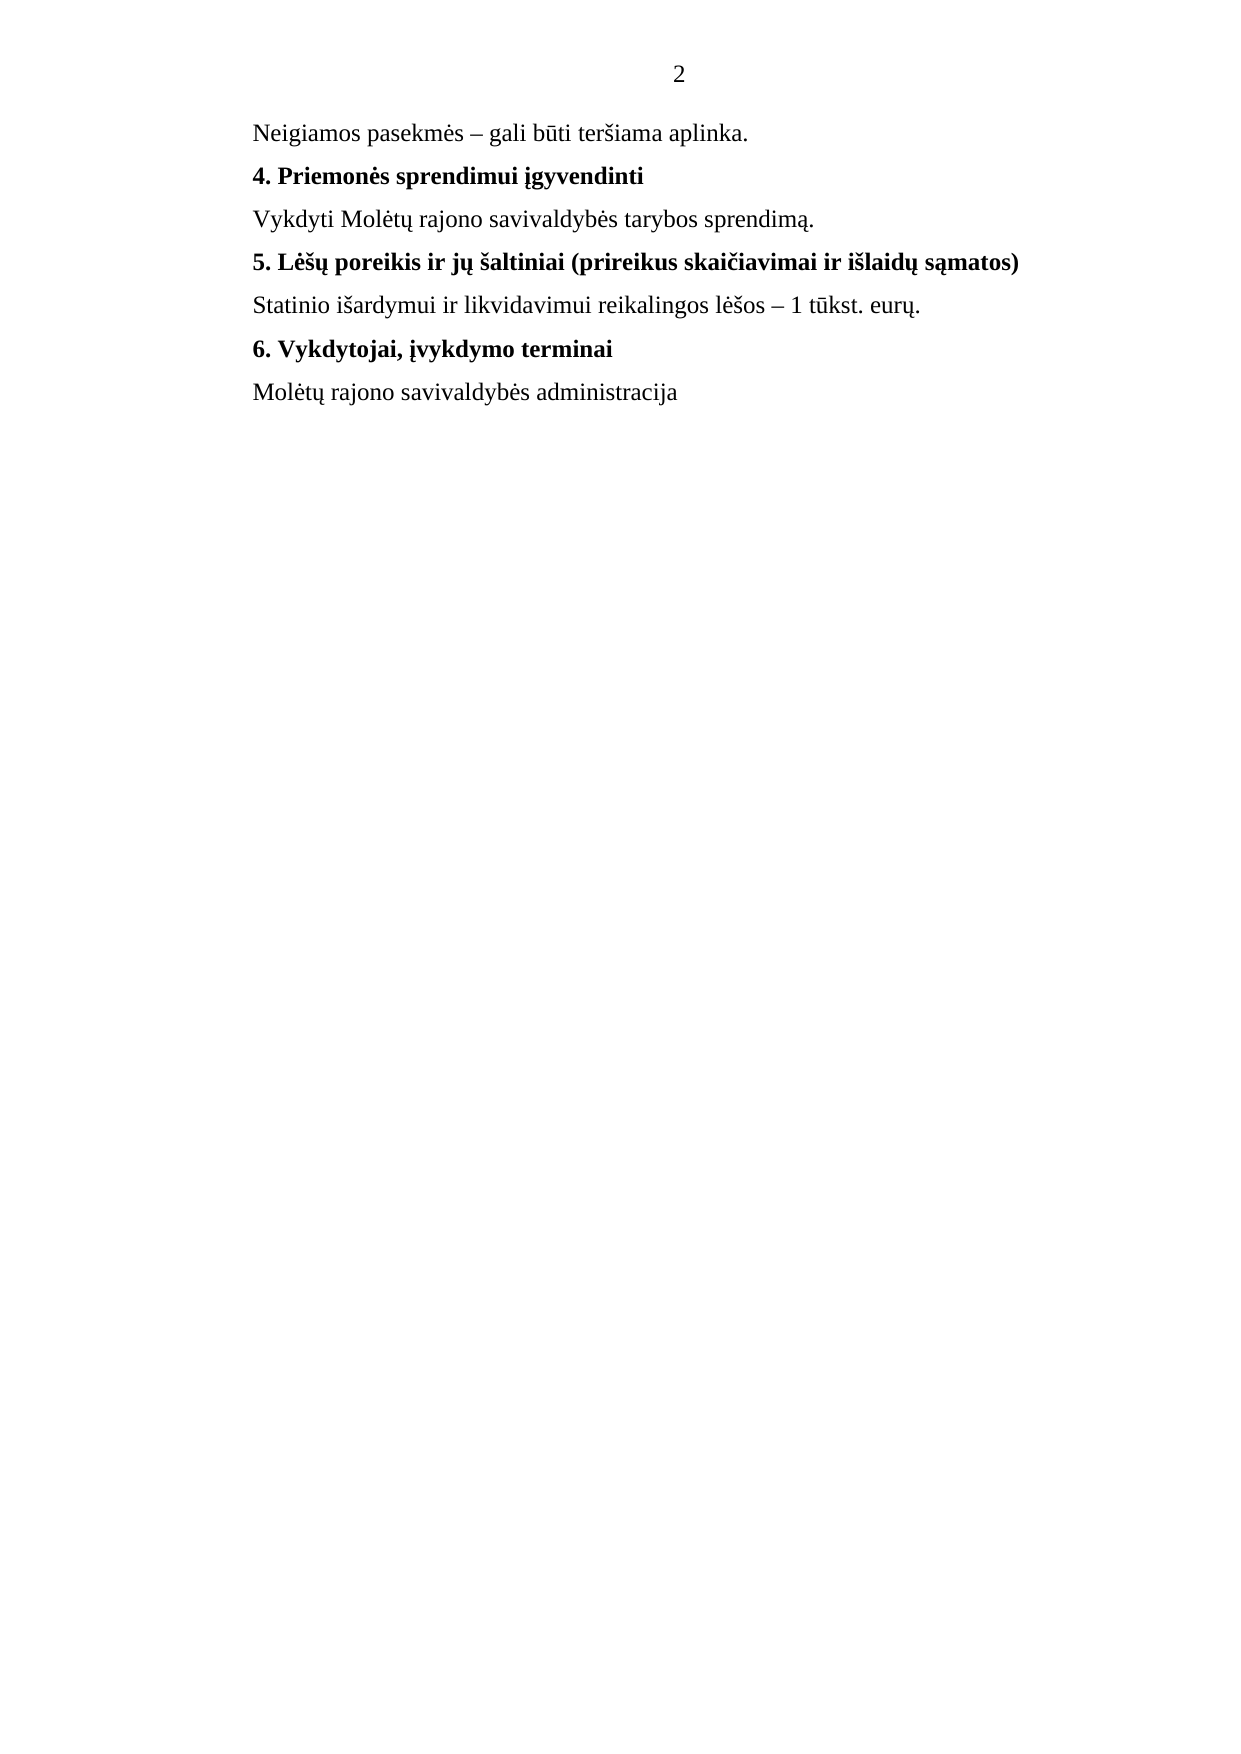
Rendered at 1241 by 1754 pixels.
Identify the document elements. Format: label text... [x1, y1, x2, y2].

text Statinio išardymui ir likvidavimui reikalingos lėšos – 1 tūkst. eurų. [177, 291, 1181, 319]
text 6. Vykdytojai, įvykdymo terminai [177, 334, 1181, 362]
text Vykdyti Molėtų rajono savivaldybės tarybos sprendimą. [177, 204, 1181, 233]
text 5. Lėšų poreikis ir jų šaltiniai (prireikus skaičiavimai ir išlaidų sąmatos) [177, 247, 1181, 276]
text 4. Priemonės sprendimui įgyvendinti [177, 161, 1181, 190]
text Molėtų rajono savivaldybės administracija [177, 377, 1181, 406]
text Neigiamos pasekmės – gali būti teršiama aplinka. [177, 118, 1181, 147]
